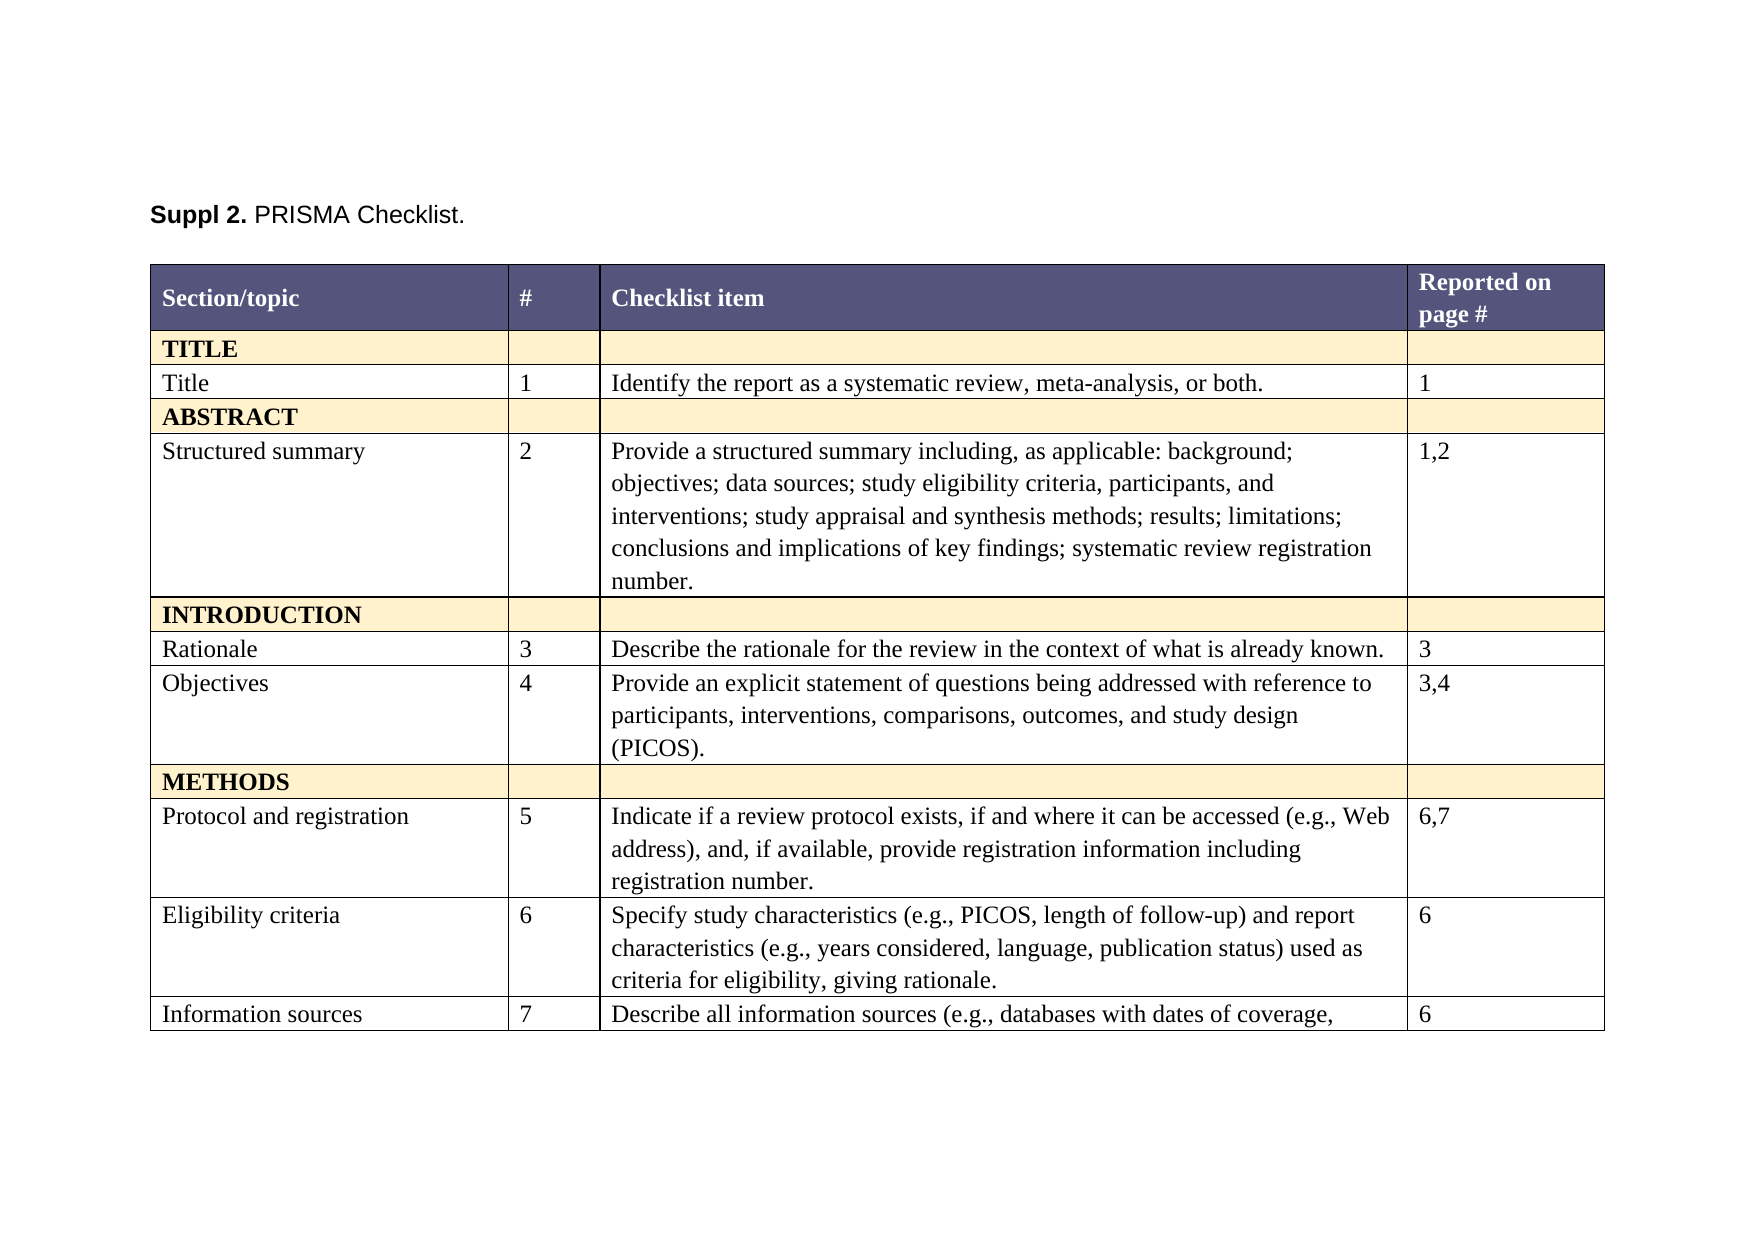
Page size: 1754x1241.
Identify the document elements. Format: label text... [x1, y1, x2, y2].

table_cell 4 [509, 666, 599, 764]
table_cell [509, 331, 599, 364]
table_cell 5 [509, 799, 599, 897]
table_cell 6,7 [1408, 799, 1604, 897]
table_cell Protocol and registration [151, 799, 508, 897]
table_cell Structured summary [151, 434, 508, 596]
table_cell 3 [1408, 632, 1604, 664]
table_cell TITLE [151, 331, 508, 364]
table_cell 3 [509, 632, 599, 664]
table_cell METHODS [151, 765, 508, 798]
table_cell [1408, 765, 1604, 798]
table_cell Eligibility criteria [151, 898, 508, 996]
table_cell 1,2 [1408, 434, 1604, 596]
table_cell Describe the rationale for the review in the context of what is already known. [601, 632, 1407, 664]
table_cell 6 [1408, 898, 1604, 996]
table_cell Provide a structured summary including, as applicable: background; objectives; data sources; study eligibility criteria, participants, and interventions; study appraisal and synthesis methods; results; limitations; conclusions and implications of key findings; systematic review registration number. [601, 434, 1407, 596]
table_cell [1408, 331, 1604, 364]
table_cell [601, 765, 1407, 798]
table_cell [1408, 598, 1604, 631]
table_cell [509, 598, 599, 631]
table_cell 3,4 [1408, 666, 1604, 764]
table_cell Indicate if a review protocol exists, if and where it can be accessed (e.g., Web address), and, if available, provide registration information including registration number. [601, 799, 1407, 897]
table_cell ABSTRACT [151, 399, 508, 432]
table_cell 6 [509, 898, 599, 996]
table_cell Rationale [151, 632, 508, 664]
table_cell [601, 399, 1407, 432]
table_cell [601, 331, 1407, 364]
table_cell [601, 598, 1407, 631]
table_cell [601, 997, 1407, 1030]
table_cell 1 [1408, 365, 1604, 398]
table_header # [509, 265, 599, 330]
table_cell [509, 765, 599, 798]
text Suppl 2. PRISMA Checklist. [150, 198, 1604, 231]
table_cell Identify the report as a systematic review, meta-analysis, or both. [601, 365, 1407, 398]
table_cell Provide an explicit statement of questions being addressed with reference to participants, interventions, comparisons, outcomes, and study design (PICOS). [601, 666, 1407, 764]
table_cell Specify study characteristics (e.g., PICOS, length of follow-up) and report characteristics (e.g., years considered, language, publication status) used as criteria for eligibility, giving rationale. [601, 898, 1407, 996]
table_cell 1 [509, 365, 599, 398]
table_header Section/topic [151, 265, 508, 330]
table_cell Information sources [151, 997, 508, 1030]
table_header Checklist item [601, 265, 1407, 330]
table_cell [509, 399, 599, 432]
table_cell 7 [509, 997, 599, 1030]
table_cell 6 [1408, 997, 1604, 1030]
table_cell INTRODUCTION [151, 598, 508, 631]
table_cell [1408, 399, 1604, 432]
table_cell Objectives [151, 666, 508, 764]
table_cell Title [151, 365, 508, 398]
table_cell 2 [509, 434, 599, 596]
table_header Reported on page # [1408, 265, 1604, 330]
